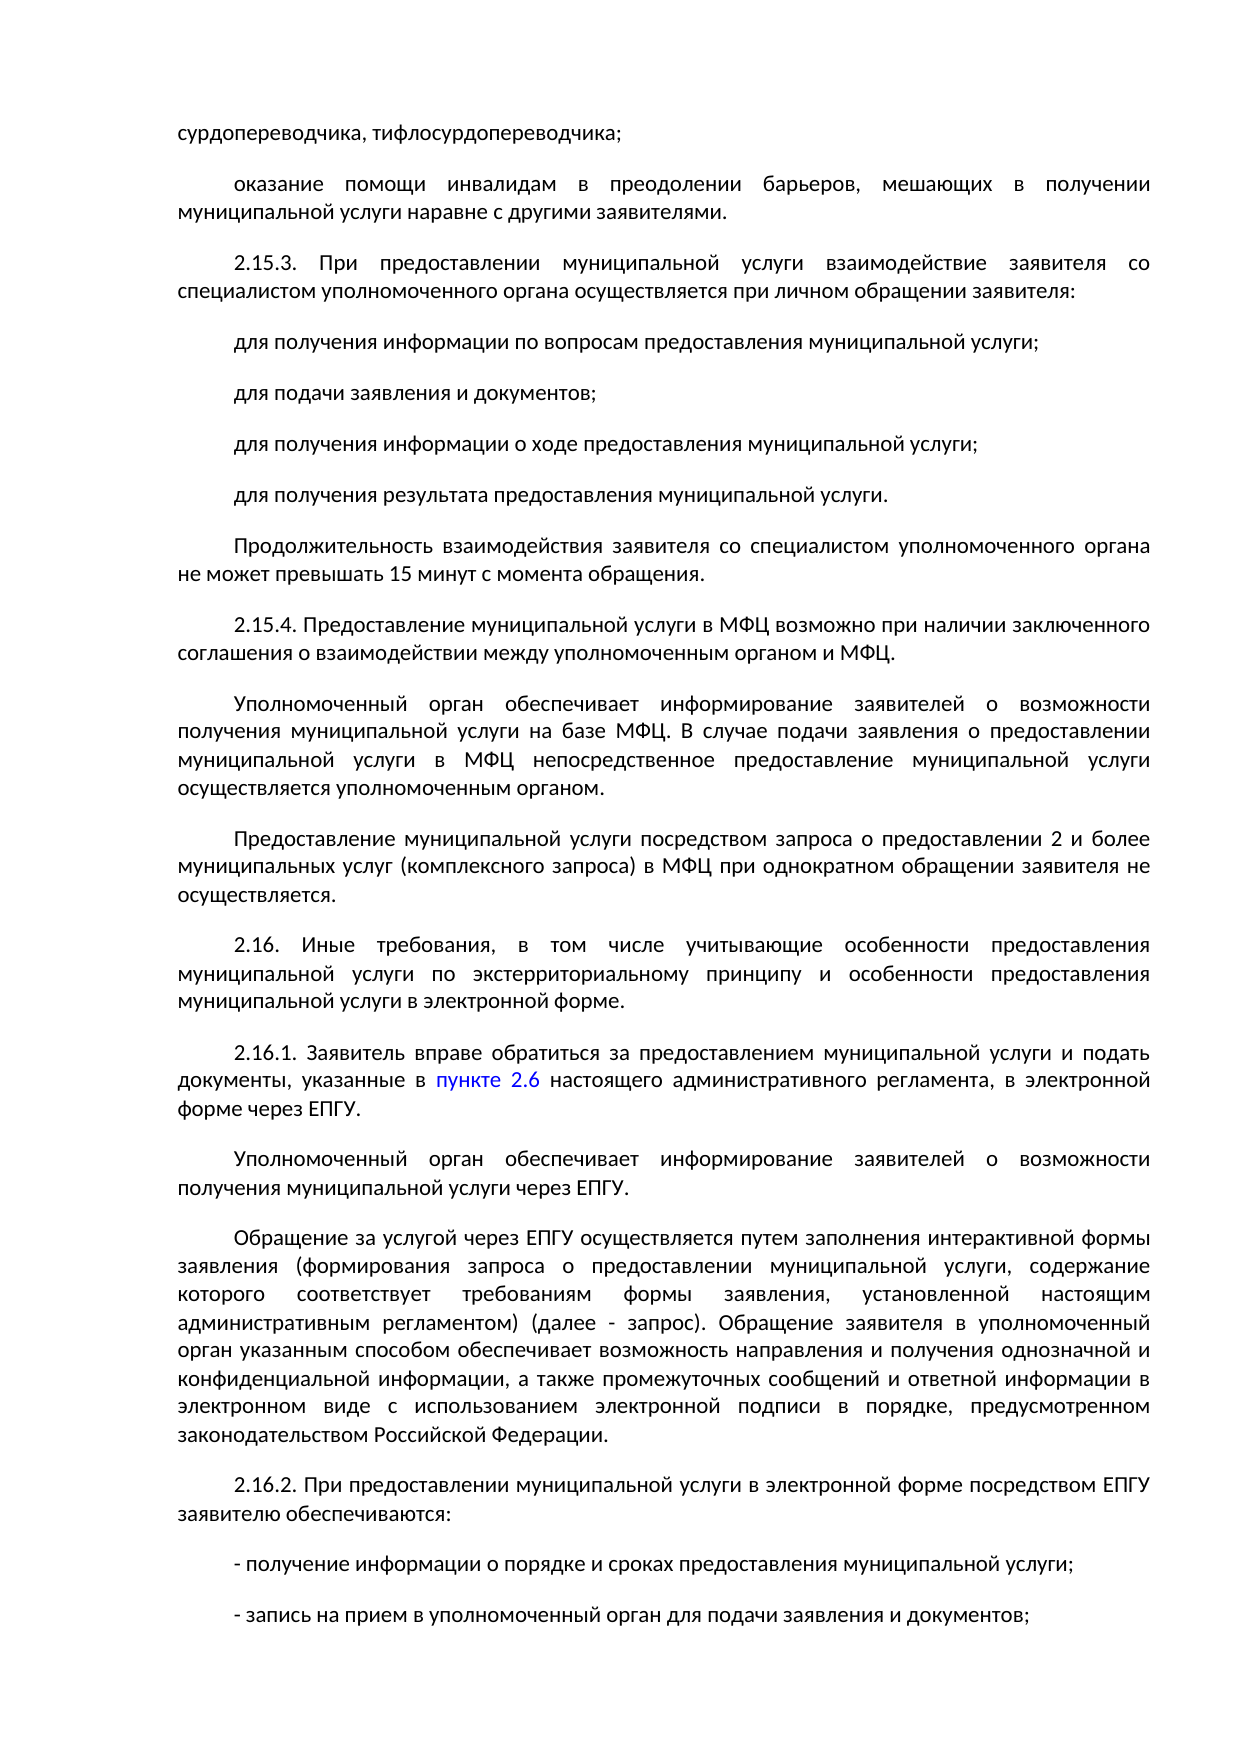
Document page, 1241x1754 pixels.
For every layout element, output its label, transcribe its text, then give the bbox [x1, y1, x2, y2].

text Обращение за услугой через ЕПГУ осуществляется путем заполнения интерактивной формы заявления (формирования запроса о предоставлении муниципальной услуги, содержание которого соответствует требованиям формы заявления, установленной настоящим административным регламентом) (далее - запрос). Обращение заявителя в уполномоченный орган указанным способом обеспечивает возможность направления и получения однозначной и конфиденциальной информации, а также промежуточных сообщений и ответной информации в электронном виде с использованием электронной подписи в порядке, предусмотренном законодательством Российской Федерации. [177, 1223, 1152, 1448]
text Продолжительность взаимодействия заявителя со специалистом уполномоченного органа не может превышать 15 минут с момента обращения. [177, 531, 1152, 587]
text Уполномоченный орган обеспечивает информирование заявителей о возможности получения муниципальной услуги через ЕПГУ. [177, 1144, 1152, 1201]
text для получения информации о ходе предоставления муниципальной услуги; [177, 429, 1152, 457]
text 2.15.4. Предоставление муниципальной услуги в МФЦ возможно при наличии заключенного соглашения о взаимодействии между уполномоченным органом и МФЦ. [177, 610, 1152, 666]
text 2.15.3. При предоставлении муниципальной услуги взаимодействие заявителя со специалистом уполномоченного органа осуществляется при личном обращении заявителя: [177, 248, 1152, 304]
text для подачи заявления и документов; [177, 378, 1152, 406]
text для получения информации по вопросам предоставления муниципальной услуги; [177, 327, 1152, 355]
text для получения результата предоставления муниципальной услуги. [177, 480, 1152, 508]
text 2.16. Иные требования, в том числе учитывающие особенности предоставления муниципальной услуги по экстерриториальному принципу и особенности предоставления муниципальной услуги в электронной форме. [177, 931, 1152, 1015]
text Предоставление муниципальной услуги посредством запроса о предоставлении 2 и более муниципальных услуг (комплексного запроса) в МФЦ при однократном обращении заявителя не осуществляется. [177, 824, 1152, 908]
text 2.16.2. При предоставлении муниципальной услуги в электронной форме посредством ЕПГУ заявителю обеспечиваются: [177, 1471, 1152, 1527]
text оказание помощи инвалидам в преодолении барьеров, мешающих в получении муниципальной услуги наравне с другими заявителями. [177, 169, 1152, 225]
text Уполномоченный орган обеспечивает информирование заявителей о возможности получения муниципальной услуги на базе МФЦ. В случае подачи заявления о предоставлении муниципальной услуги в МФЦ непосредственное предоставление муниципальной услуги осуществляется уполномоченным органом. [177, 689, 1152, 801]
text - запись на прием в уполномоченный орган для подачи заявления и документов; [177, 1601, 1152, 1628]
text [177, 118, 1152, 146]
text - получение информации о порядке и сроках предоставления муниципальной услуги; [177, 1549, 1152, 1578]
text 2.16.1. Заявитель вправе обратиться за предоставлением муниципальной услуги и подать документы, указанные в пункте 2.6 настоящего административного регламента, в электронной форме через ЕПГУ. [177, 1038, 1152, 1122]
